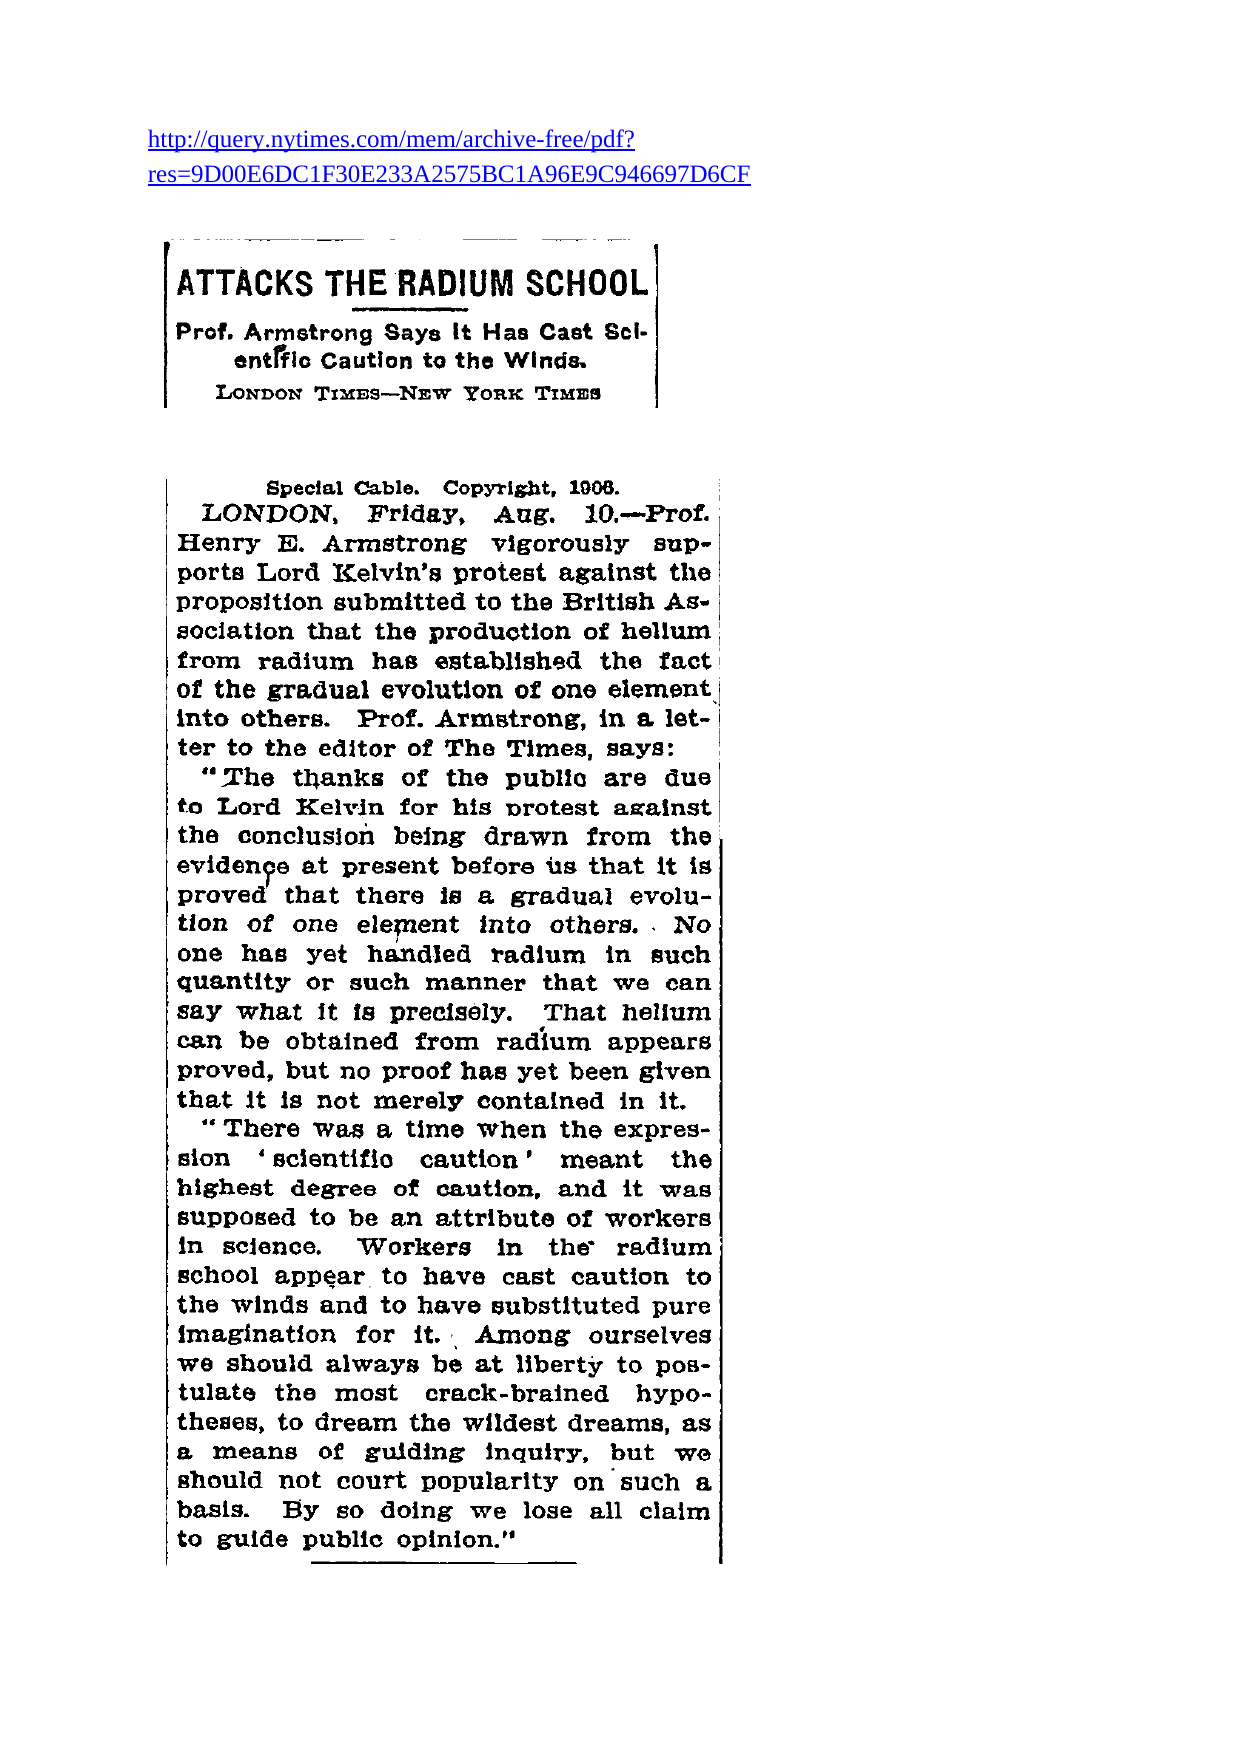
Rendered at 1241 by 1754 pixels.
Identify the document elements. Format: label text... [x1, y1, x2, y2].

text http://query.nytimes.com/mem/archive-free/pdf?res=9D00E6DC1F30E233A2575BC1A96E9C946697D6CF [148, 118, 1093, 188]
